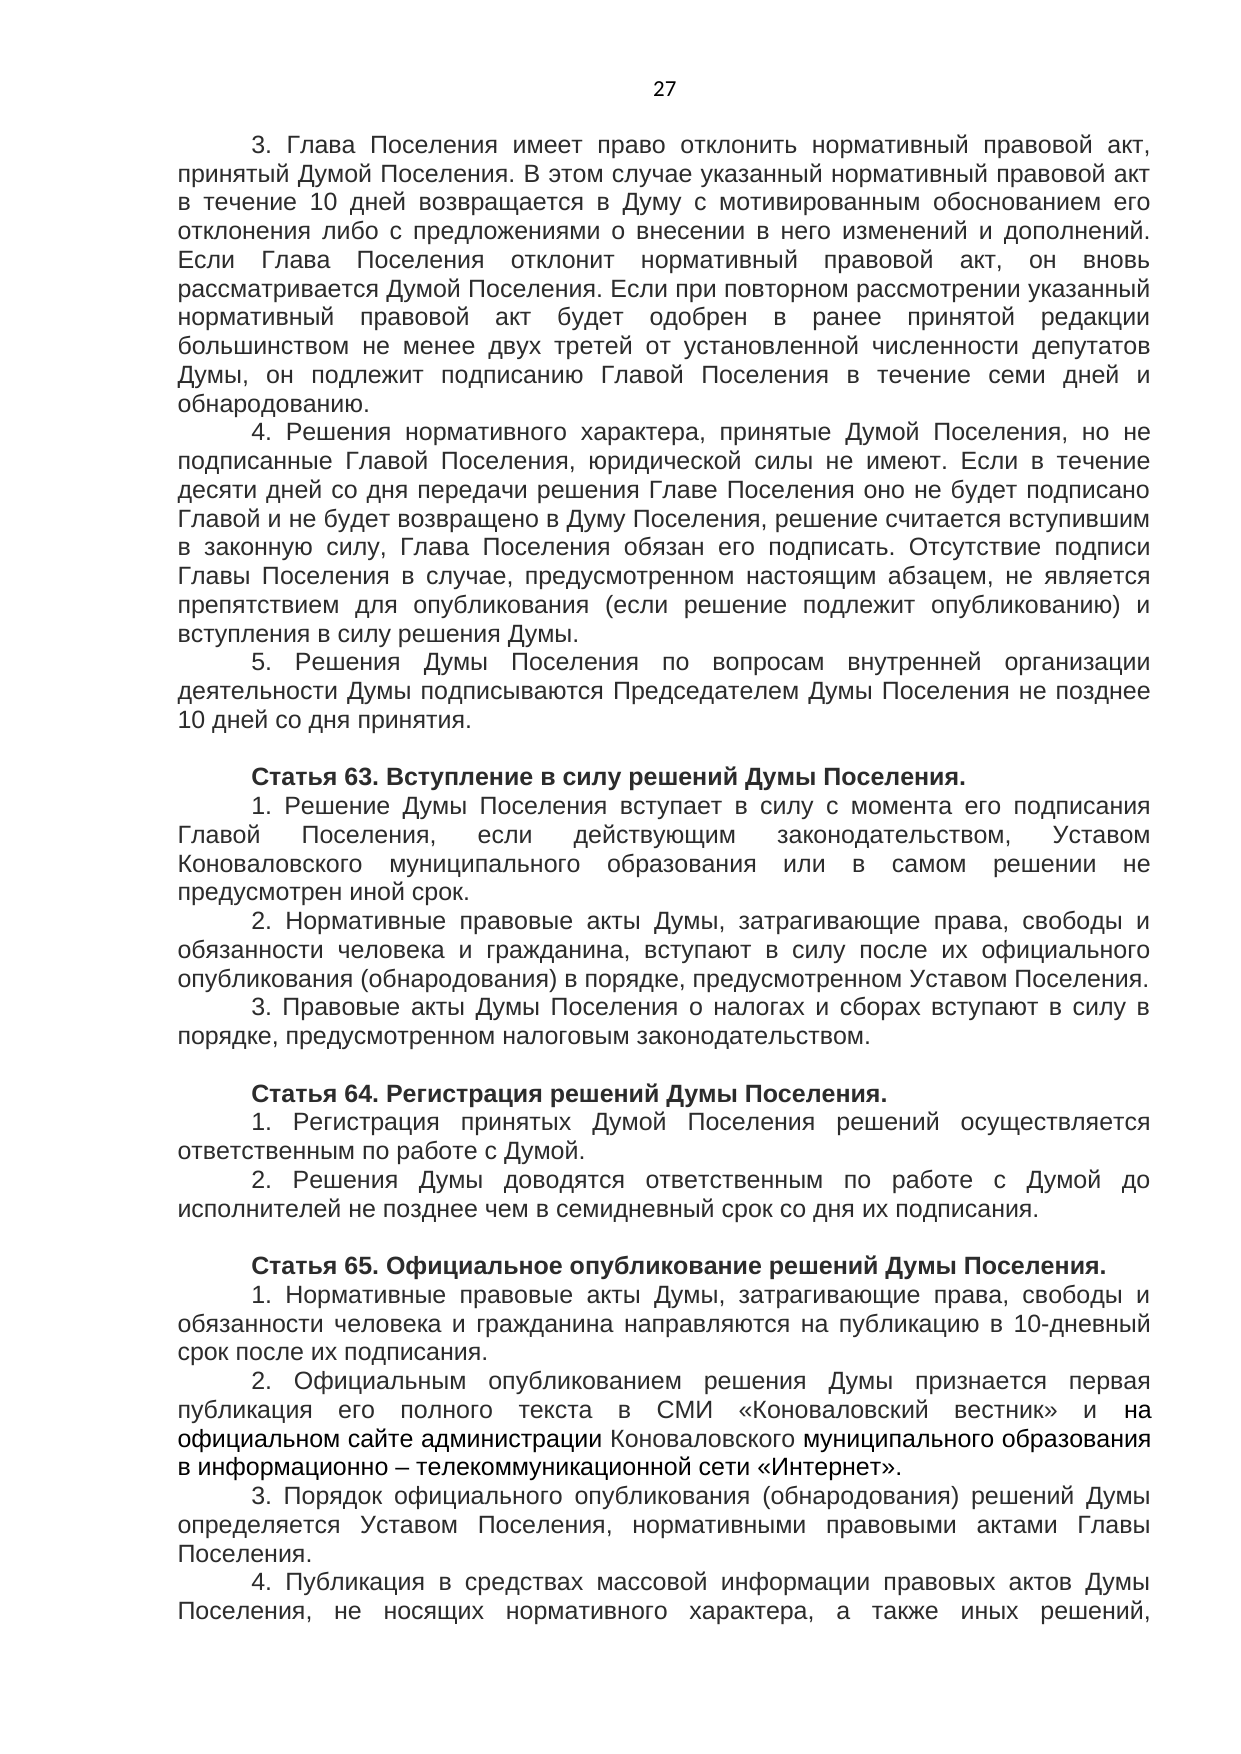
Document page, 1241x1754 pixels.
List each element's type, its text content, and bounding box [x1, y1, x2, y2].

text Статья 64. Регистрация решений Думы Поселения. [177, 1078, 1152, 1107]
text 2. Нормативные правовые акты Думы, затрагивающие права, свободы и обязанности человека и гражданина, вступают в силу после их официального опубликования (обнародования) в порядке, предусмотренном Уставом Поселения. [177, 906, 1152, 992]
text 3. Порядок официального опубликования (обнародования) решений Думы определяется Уставом Поселения, нормативными правовыми актами Главы Поселения. [177, 1481, 1152, 1567]
text Статья 65. Официальное опубликование решений Думы Поселения. [177, 1251, 1152, 1280]
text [177, 1567, 1152, 1625]
text 2. Официальным опубликованием решения Думы признается первая публикация его полного текста в СМИ «Коноваловский вестник» и на официальном сайте администрации Коноваловского муниципального образования в информационно – телекоммуникационной сети «Интернет». [177, 1366, 1152, 1481]
text 1. Регистрация принятых Думой Поселения решений осуществляется ответственным по работе с Думой. [177, 1107, 1152, 1165]
text 3. Правовые акты Думы Поселения о налогах и сборах вступают в силу в порядке, предусмотренном налоговым законодательством. [177, 992, 1152, 1050]
text 1. Решение Думы Поселения вступает в силу с момента его подписания Главой Поселения, если действующим законодательством, Уставом Коноваловского муниципального образования или в самом решении не предусмотрен иной срок. [177, 791, 1152, 906]
text 5. Решения Думы Поселения по вопросам внутренней организации деятельности Думы подписываются Председателем Думы Поселения не позднее 10 дней со дня принятия. [177, 647, 1152, 733]
text Статья 63. Вступление в силу решений Думы Поселения. [177, 762, 1152, 791]
text 4. Решения нормативного характера, принятые Думой Поселения, но не подписанные Главой Поселения, юридической силы не имеют. Если в течение десяти дней со дня передачи решения Главе Поселения оно не будет подписано Главой и не будет возвращено в Думу Поселения, решение считается вступившим в законную силу, Глава Поселения обязан его подписать. Отсутствие подписи Главы Поселения в случае, предусмотренном настоящим абзацем, не является препятствием для опубликования (если решение подлежит опубликованию) и вступления в силу решения Думы. [177, 417, 1152, 647]
text 2. Решения Думы доводятся ответственным по работе с Думой до исполнителей не позднее чем в семидневный срок со дня их подписания. [177, 1165, 1152, 1222]
text 3. Глава Поселения имеет право отклонить нормативный правовой акт, принятый Думой Поселения. В этом случае указанный нормативный правовой акт в течение 10 дней возвращается в Думу с мотивированным обоснованием его отклонения либо с предложениями о внесении в него изменений и дополнений. Если Глава Поселения отклонит нормативный правовой акт, он вновь рассматривается Думой Поселения. Если при повторном рассмотрении указанный нормативный правовой акт будет одобрен в ранее принятой редакции большинством не менее двух третей от установленной численности депутатов Думы, он подлежит подписанию Главой Поселения в течение семи дней и обнародованию. [177, 130, 1152, 417]
text 1. Нормативные правовые акты Думы, затрагивающие права, свободы и обязанности человека и гражданина направляются на публикацию в 10-дневный срок после их подписания. [177, 1280, 1152, 1366]
